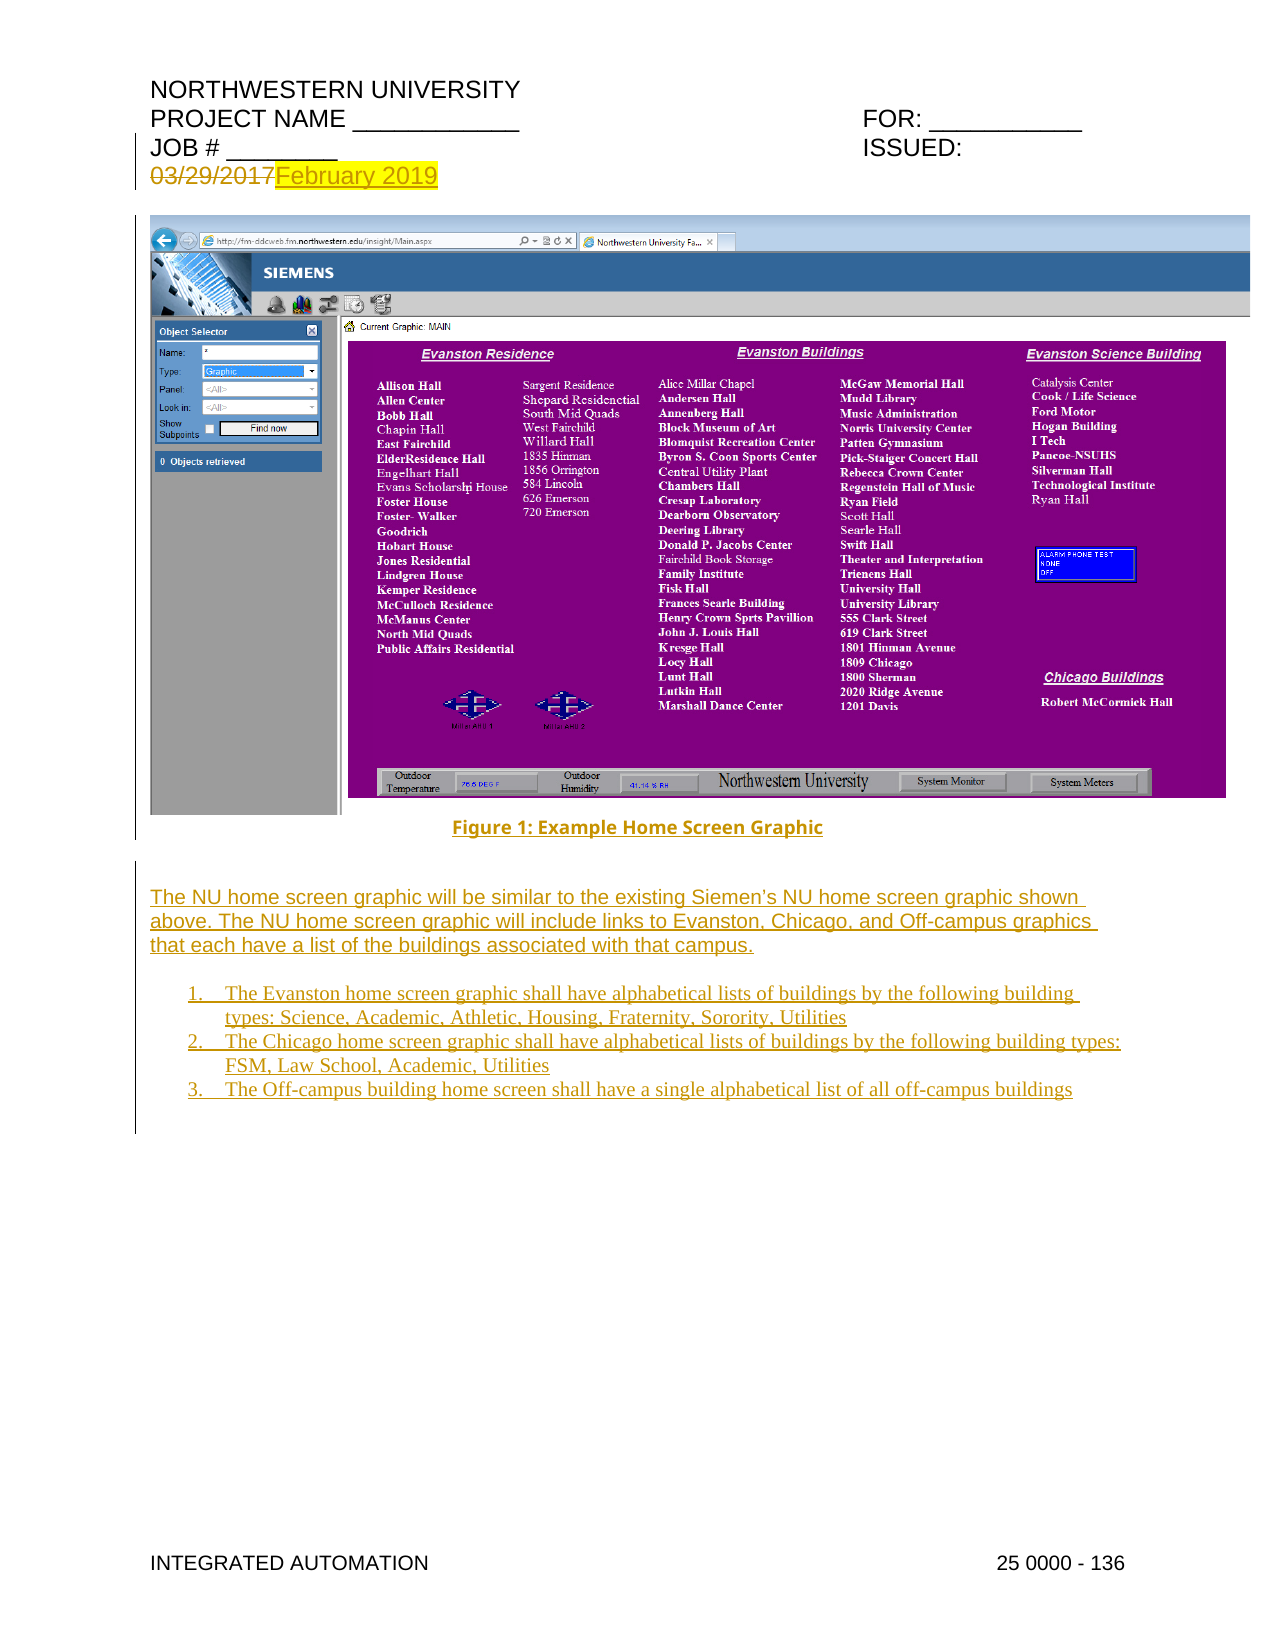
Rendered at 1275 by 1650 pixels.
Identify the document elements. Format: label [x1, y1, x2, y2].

picture [150, 215, 1250, 815]
